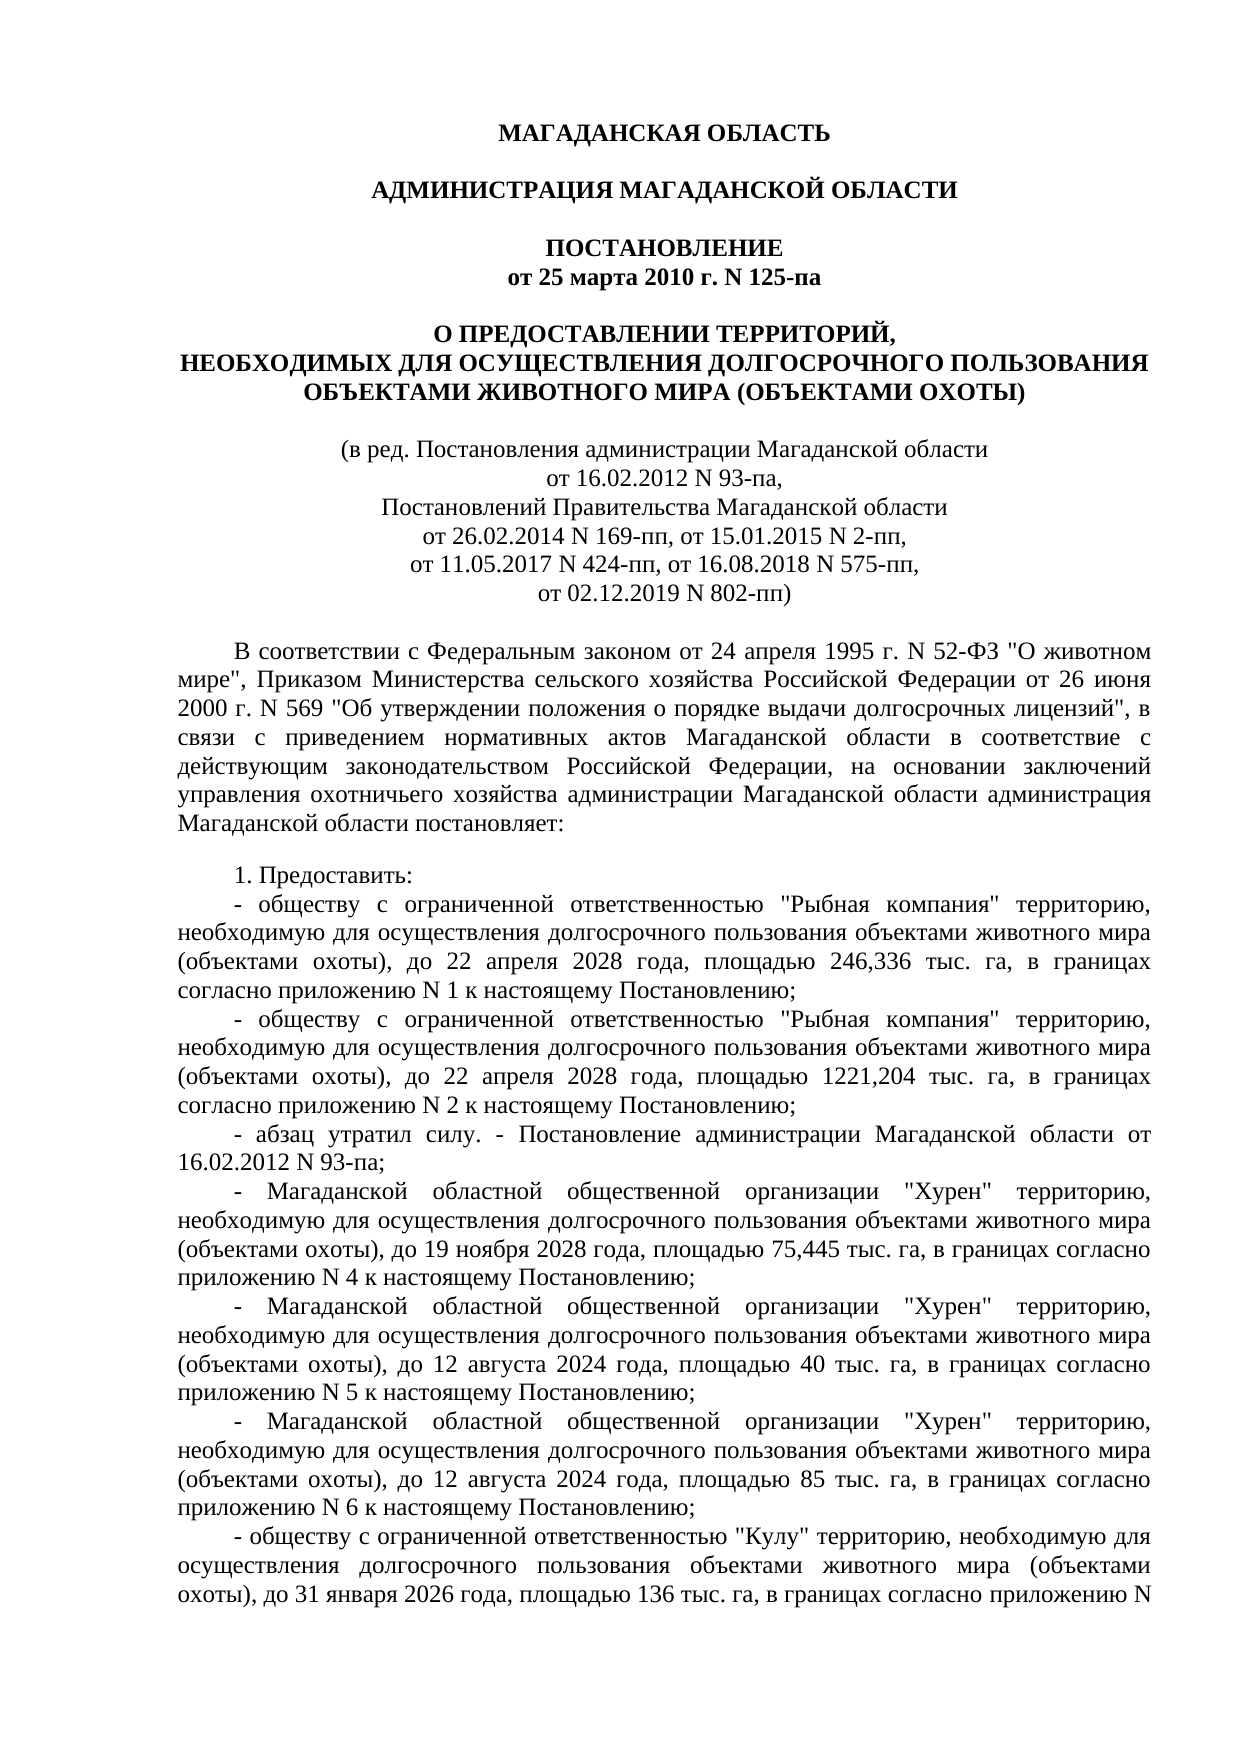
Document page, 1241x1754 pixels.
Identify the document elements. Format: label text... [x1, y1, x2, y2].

text - обществу с ограниченной ответственностью "Рыбная компания" территорию, необходимую для осуществления долгосрочного пользования объектами животного мира (объектами охоты), до 22 апреля 2028 года, площадью 246,336 тыс. га, в границах согласно приложению N 1 к настоящему Постановлению; [177, 889, 1152, 1004]
title АДМИНИСТРАЦИЯ МАГАДАНСКОЙ ОБЛАСТИ [177, 176, 1152, 204]
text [177, 1521, 1152, 1607]
text от 26.02.2014 N 169-пп, от 15.01.2015 N 2-пп, [177, 521, 1152, 549]
text 1. Предоставить: [177, 860, 1152, 889]
text - Магаданской областной общественной организации "Хурен" территорию, необходимую для осуществления долгосрочного пользования объектами животного мира (объектами охоты), до 19 ноября 2028 года, площадью 75,445 тыс. га, в границах согласно приложению N 4 к настоящему Постановлению; [177, 1176, 1152, 1291]
text - Магаданской областной общественной организации "Хурен" территорию, необходимую для осуществления долгосрочного пользования объектами животного мира (объектами охоты), до 12 августа 2024 года, площадью 85 тыс. га, в границах согласно приложению N 6 к настоящему Постановлению; [177, 1406, 1152, 1521]
title НЕОБХОДИМЫХ ДЛЯ ОСУЩЕСТВЛЕНИЯ ДОЛГОСРОЧНОГО ПОЛЬЗОВАНИЯ [177, 348, 1152, 377]
title ПОСТАНОВЛЕНИЕ [177, 233, 1152, 262]
text (в ред. Постановления администрации Магаданской области [177, 434, 1152, 463]
text - обществу с ограниченной ответственностью "Рыбная компания" территорию, необходимую для осуществления долгосрочного пользования объектами животного мира (объектами охоты), до 22 апреля 2028 года, площадью 1221,204 тыс. га, в границах согласно приложению N 2 к настоящему Постановлению; [177, 1004, 1152, 1119]
title от 25 марта 2010 г. N 125-па [177, 262, 1152, 291]
text от 16.02.2012 N 93-па, [177, 463, 1152, 492]
text - Магаданской областной общественной организации "Хурен" территорию, необходимую для осуществления долгосрочного пользования объектами животного мира (объектами охоты), до 12 августа 2024 года, площадью 40 тыс. га, в границах согласно приложению N 5 к настоящему Постановлению; [177, 1291, 1152, 1406]
text В соответствии с Федеральным законом от 24 апреля 1995 г. N 52-ФЗ "О животном мире", Приказом Министерства сельского хозяйства Российской Федерации от 26 июня 2000 г. N 569 "Об утверждении положения о порядке выдачи долгосрочных лицензий", в связи с приведением нормативных актов Магаданской области в соответствие с действующим законодательством Российской Федерации, на основании заключений управления охотничьего хозяйства администрации Магаданской области администрация Магаданской области постановляет: [177, 636, 1152, 837]
title О ПРЕДОСТАВЛЕНИИ ТЕРРИТОРИЙ, [177, 319, 1152, 348]
text - абзац утратил силу. - Постановление администрации Магаданской области от 16.02.2012 N 93-па; [177, 1119, 1152, 1176]
text от 02.12.2019 N 802-пп) [177, 578, 1152, 607]
text Постановлений Правительства Магаданской области [177, 492, 1152, 521]
title ОБЪЕКТАМИ ЖИВОТНОГО МИРА (ОБЪЕКТАМИ ОХОТЫ) [177, 377, 1152, 406]
title МАГАДАНСКАЯ ОБЛАСТЬ [177, 118, 1152, 147]
text от 11.05.2017 N 424-пп, от 16.08.2018 N 575-пп, [177, 549, 1152, 578]
